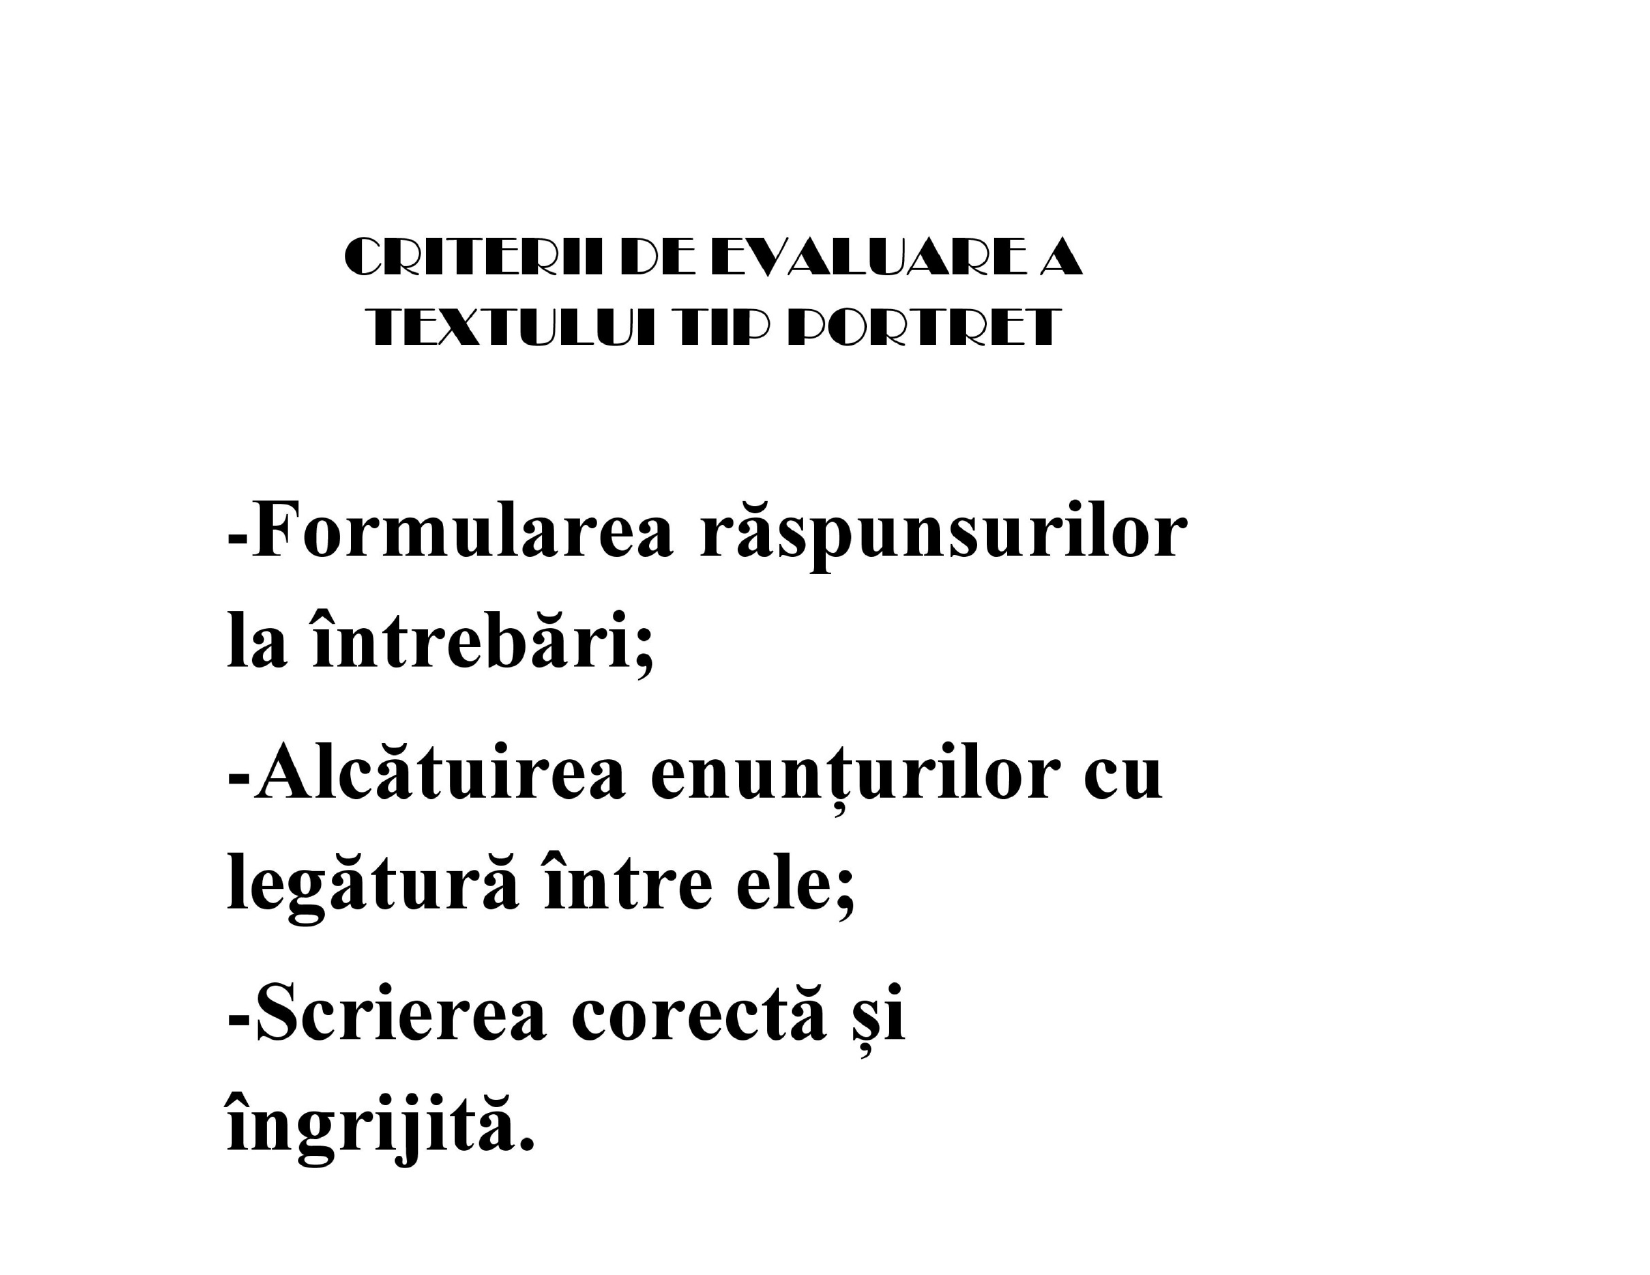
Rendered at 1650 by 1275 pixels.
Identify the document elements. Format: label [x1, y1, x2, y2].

picture [75, 75, 1350, 1195]
